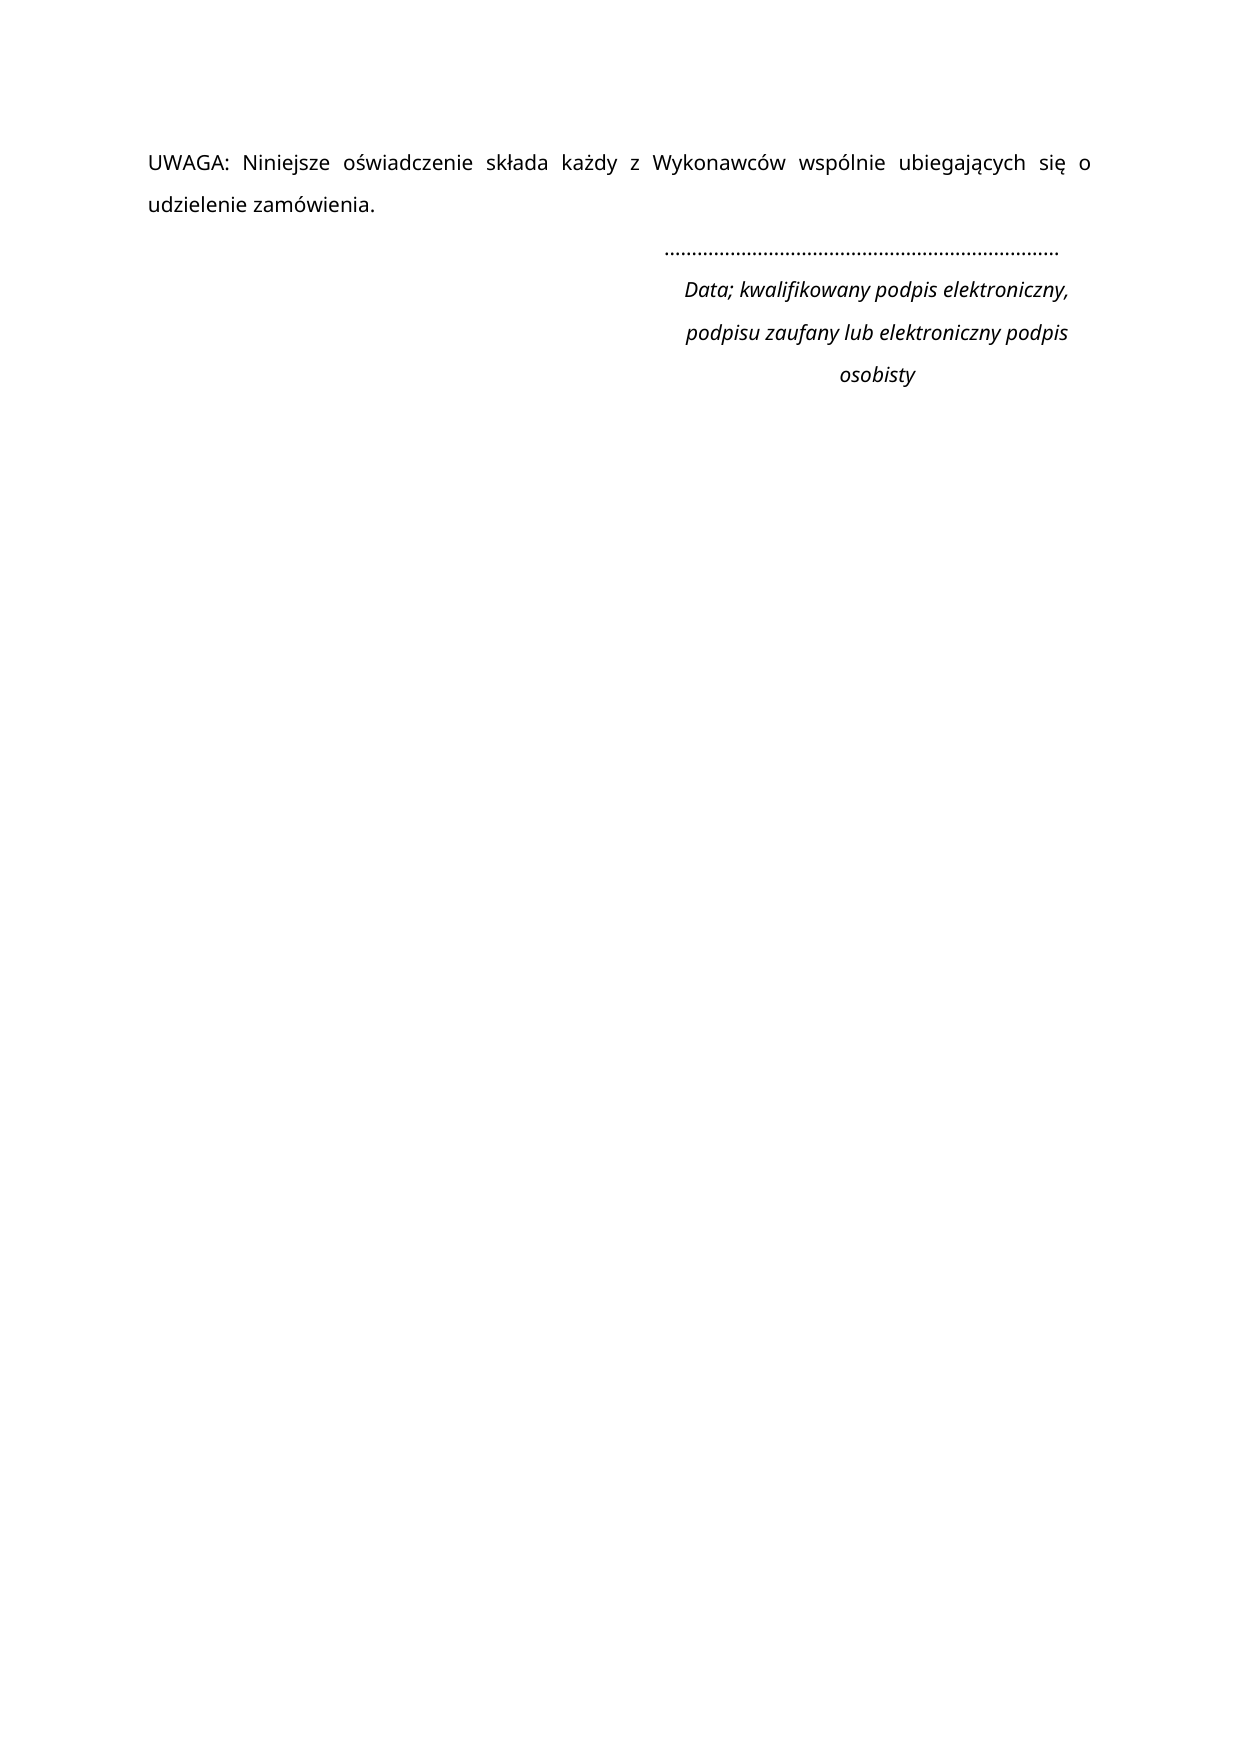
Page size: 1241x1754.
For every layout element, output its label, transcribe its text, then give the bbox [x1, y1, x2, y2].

text ……………………………………………………………… [664, 233, 1093, 261]
text UWAGA: Niniejsze oświadczenie składa każdy z Wykonawców wspólnie ubiegających się o udzielenie zamówienia. [148, 148, 1093, 219]
text Data; kwalifikowany podpis elektroniczny, podpisu zaufany lub elektroniczny podpis osobisty [664, 275, 1093, 389]
